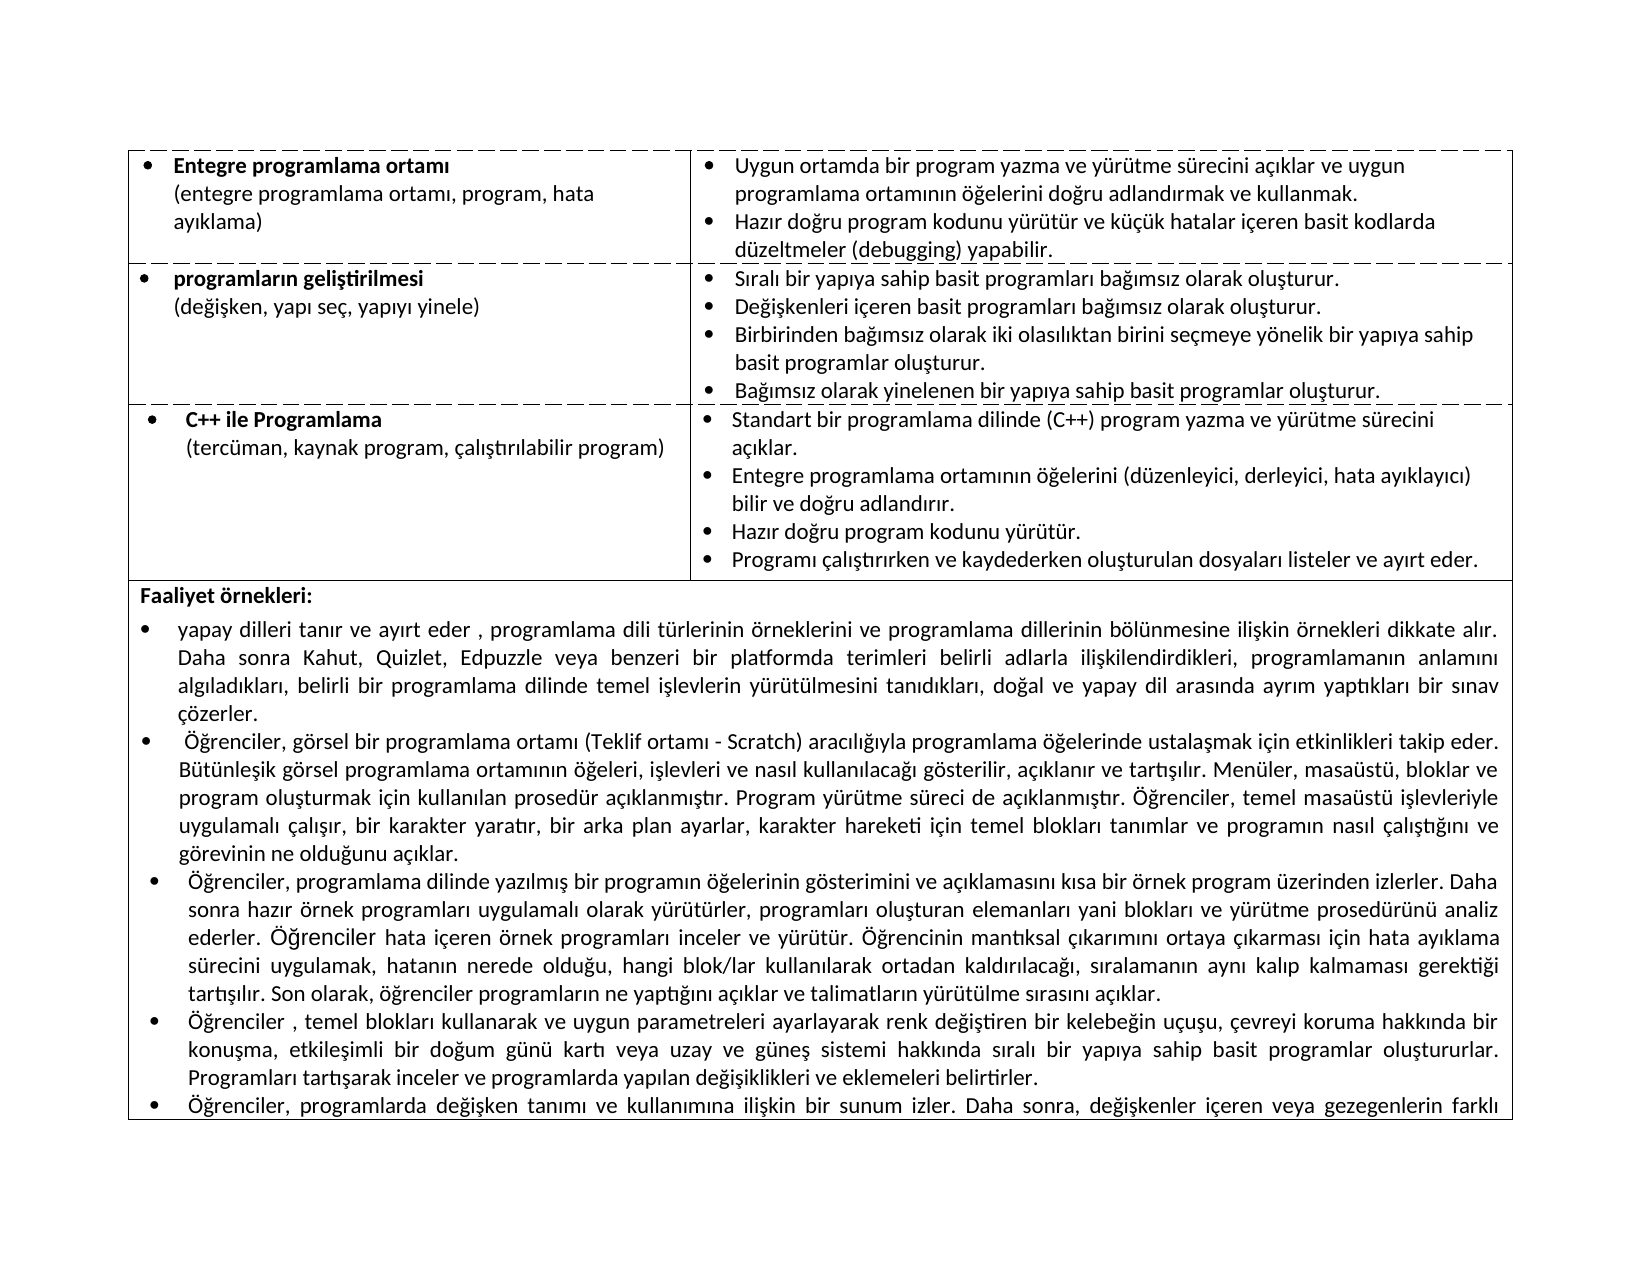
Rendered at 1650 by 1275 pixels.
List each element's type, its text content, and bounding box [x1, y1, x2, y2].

table_cell Standart bir programlama dilinde (C++) program yazma ve yürütme sürecini açıklar. Entegre programlama ortamının öğelerini (düzenleyici, derleyici, hata ayıklayıcı) bilir ve doğru adlandırır. Hazır doğru program kodunu yürütür. Programı çalıştırırken ve kaydederken oluşturulan dosyaları listeler ve ayırt eder. [691, 404, 1512, 580]
table_cell Uygun ortamda bir program yazma ve yürütme sürecini açıklar ve uygun programlama ortamının öğelerini doğru adlandırmak ve kullanmak. Hazır doğru program kodunu yürütür ve küçük hatalar içeren basit kodlarda düzeltmeler (debugging) yapabilir. [691, 150, 1512, 263]
table_cell programların geliştirilmesi (değişken, yapı seç, yapıyı yinele) [129, 263, 690, 404]
table_cell Entegre programlama ortamı (entegre programlama ortamı, program, hata ayıklama) [129, 150, 690, 263]
table_cell Sıralı bir yapıya sahip basit programları bağımsız olarak oluşturur. Değişkenleri içeren basit programları bağımsız olarak oluşturur. Birbirinden bağımsız olarak iki olasılıktan birini seçmeye yönelik bir yapıya sahip basit programlar oluşturur. Bağımsız olarak yinelenen bir yapıya sahip basit programlar oluşturur. [691, 263, 1512, 404]
table_cell C++ ile Programlama (tercüman, kaynak program, çalıştırılabilir program) [129, 404, 690, 580]
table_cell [129, 581, 1512, 1119]
